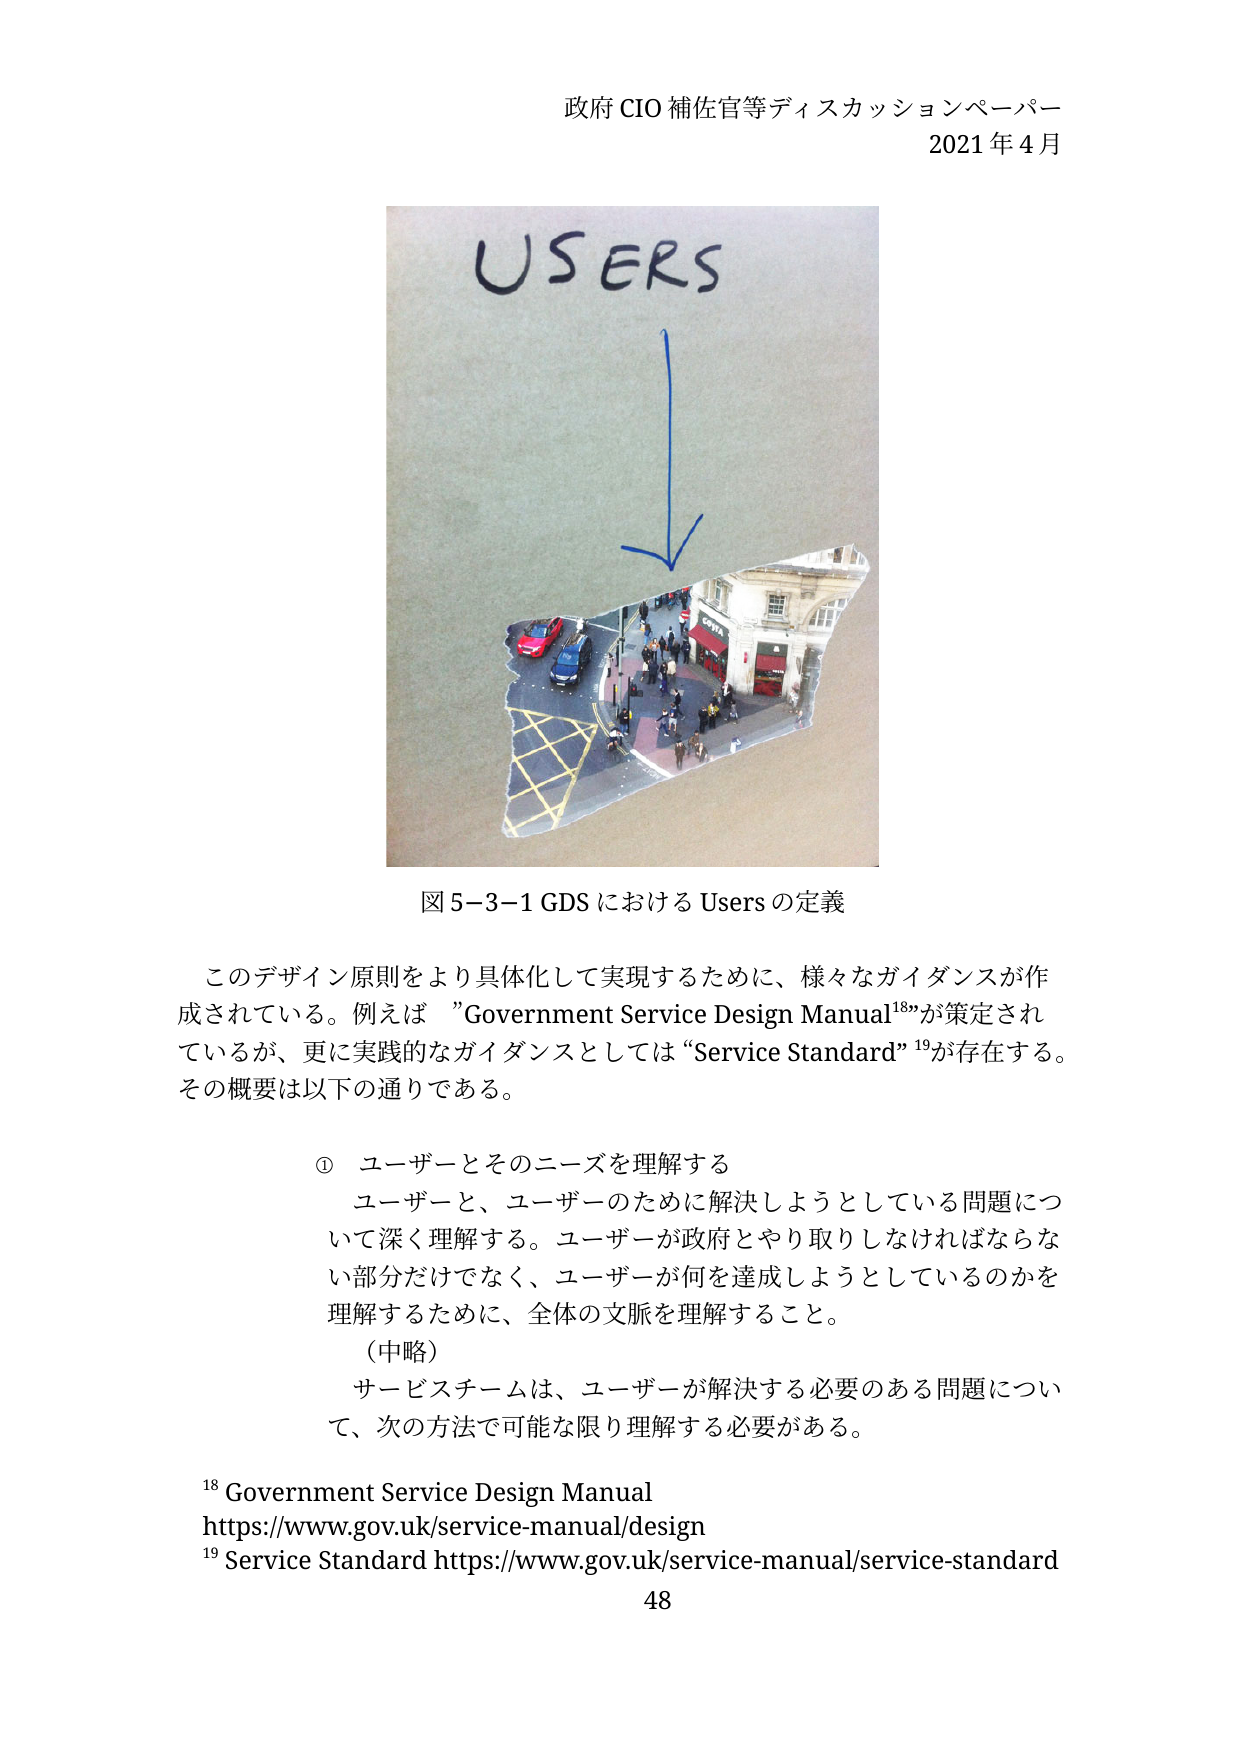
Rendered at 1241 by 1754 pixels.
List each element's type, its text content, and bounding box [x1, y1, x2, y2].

text サービスチームは、ユーザーが解決する必要のある問題について、次の方法で可能な限り理解する必要がある。 [327, 1369, 1063, 1444]
text ユーザーと、ユーザーのために解決しようとしている問題について深く理解する。ユーザーが政府とやり取りしなければならない部分だけでなく、ユーザーが何を達成しようとしているのかを理解するために、全体の文脈を理解すること。 [327, 1182, 1063, 1332]
list ユーザーとそのニーズを理解する [315, 1144, 1063, 1182]
text （中略） [327, 1332, 1063, 1369]
picture [386, 206, 879, 867]
text 図5−3−1 GDSにおけるUsersの定義 [177, 882, 1063, 919]
text このデザイン原則をより具体化して実現するために、様々なガイダンスが作成されている。例えば ”Government Service Design Manual”が策定されているが、更に実践的なガイダンスとしては “Service Standard” が存在する。その概要は以下の通りである。 [177, 957, 1063, 1107]
